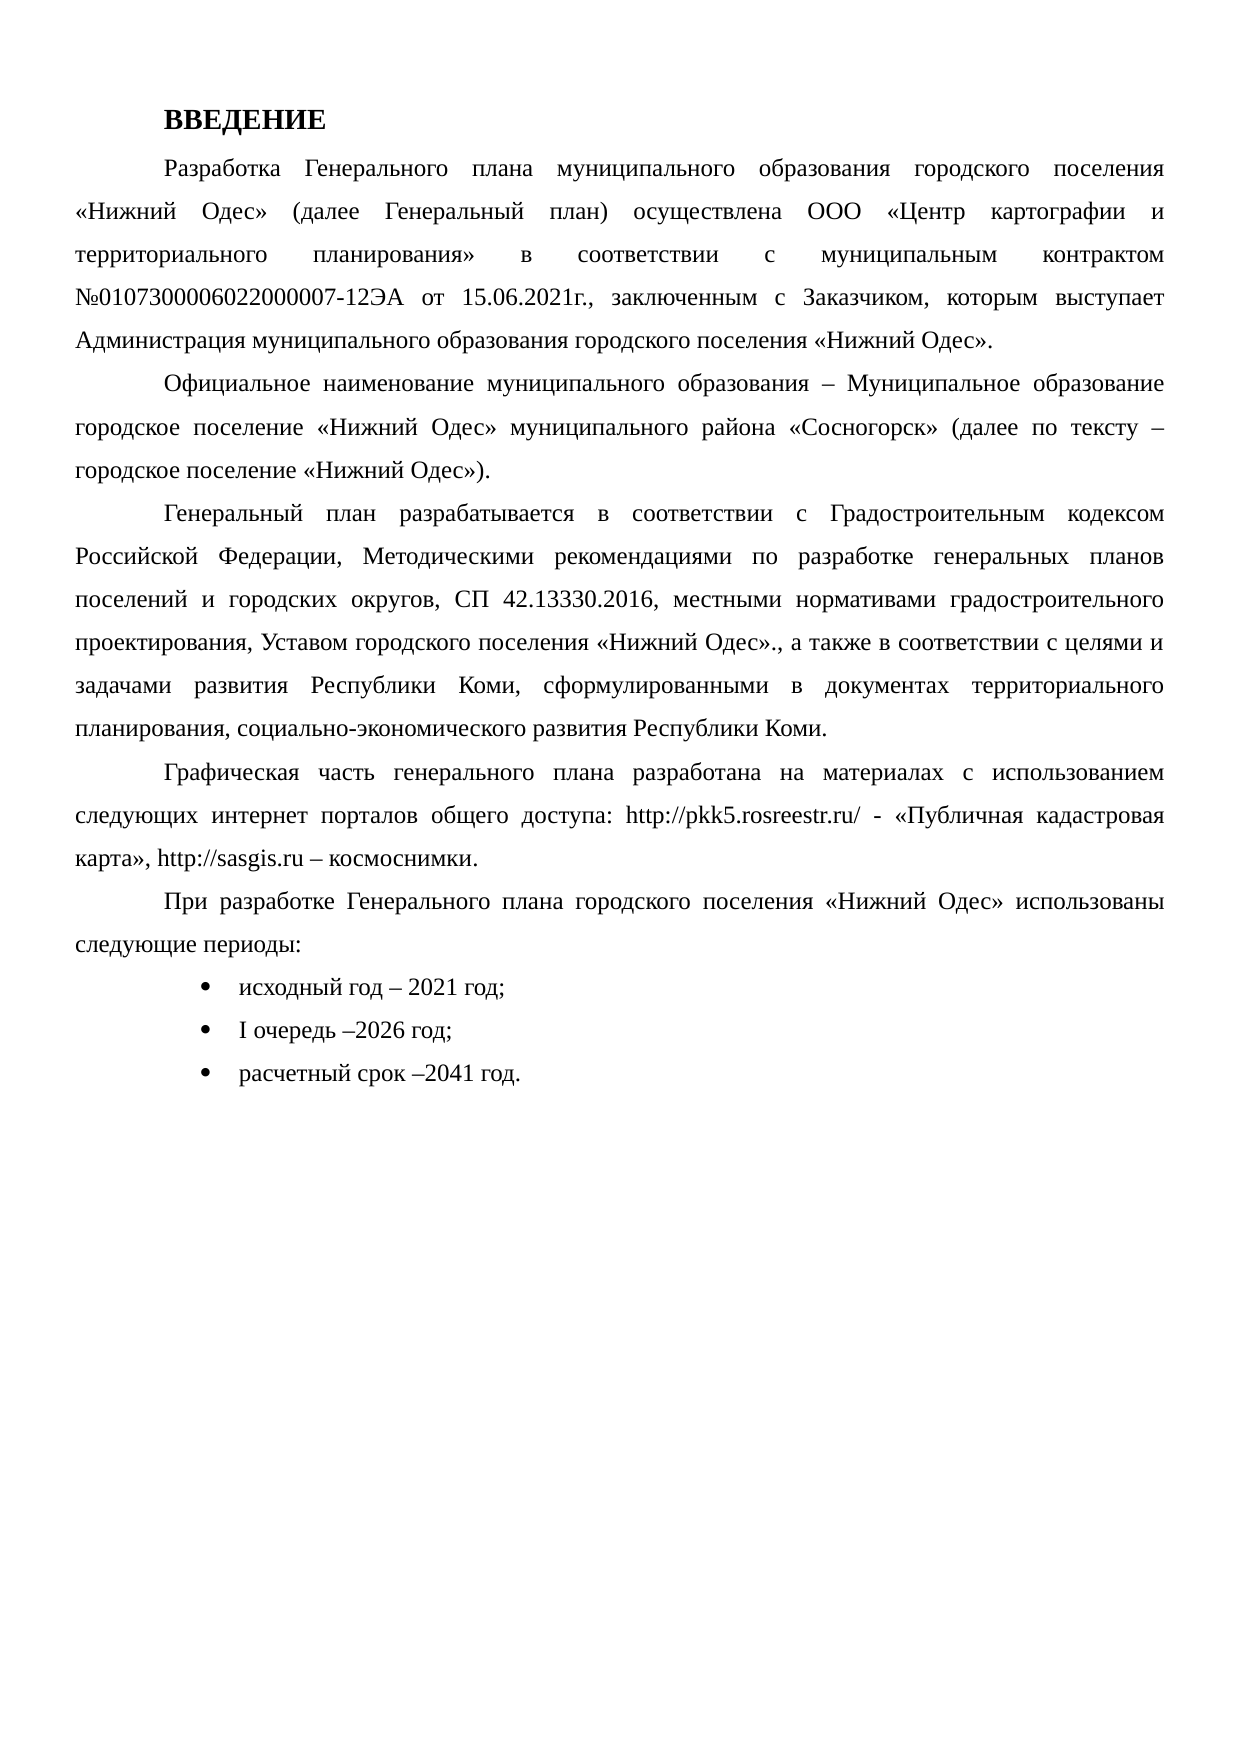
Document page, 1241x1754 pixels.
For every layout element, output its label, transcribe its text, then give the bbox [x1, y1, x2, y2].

list исходный год – 2021 год; [201, 972, 1165, 1001]
text При разработке Генерального плана городского поселения «Нижний Одес» использованы следующие периоды: [75, 886, 1165, 958]
text Генеральный план разрабатывается в соответствии с Градостроительным кодексом Российской Федерации, Методическими рекомендациями по разработке генеральных планов поселений и городских округов, СП 42.13330.2016, местными нормативами градостроительного проектирования, Уставом городского поселения «Нижний Одес»., а также в соответствии с целями и задачами развития Республики Коми, сформулированными в документах территориального планирования, социально-экономического развития Республики Коми. [75, 498, 1165, 742]
text Разработка Генерального плана муниципального образования городского поселения «Нижний Одес» (далее Генеральный план) осуществлена ООО «Центр картографии и территориального планирования» в соответствии с муниципальным контрактом №0107300006022000007-12ЭА от 15.06.2021г., заключенным с Заказчиком, которым выступает Администрация муниципального образования городского поселения «Нижний Одес». [75, 153, 1165, 354]
text Официальное наименование муниципального образования – Муниципальное образование городское поселение «Нижний Одес» муниципального района «Сосногорск» (далее по тексту – городское поселение «Нижний Одес»). [75, 368, 1165, 483]
list I очередь –2026 год; [201, 1015, 1165, 1044]
list расчетный срок –2041 год. [201, 1058, 1165, 1087]
text ВВЕДЕНИЕ [75, 102, 1165, 136]
text Графическая часть генерального плана разработана на материалах с использованием следующих интернет порталов общего доступа: http://pkk5.rosreestr.ru/ - «Публичная кадастровая карта», http://sasgis.ru – космоснимки. [75, 757, 1165, 872]
